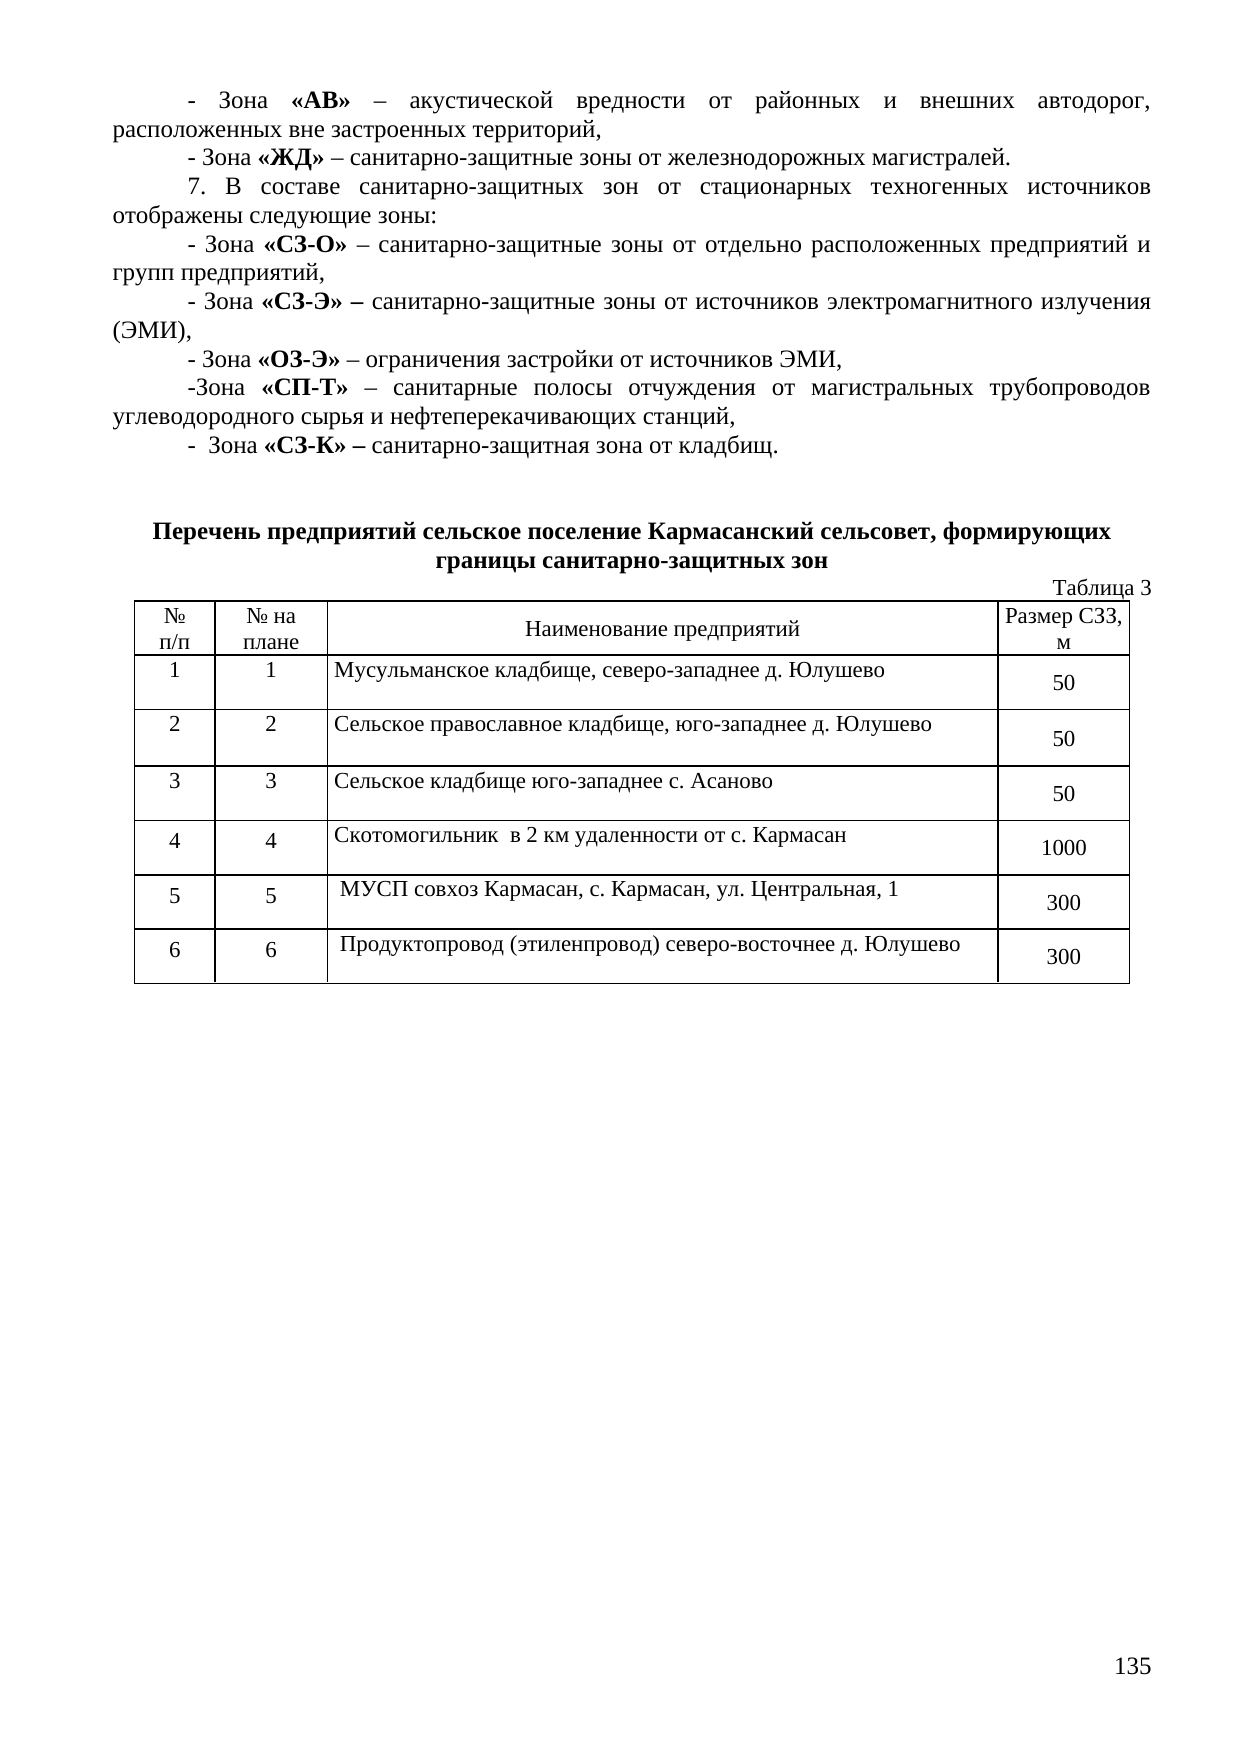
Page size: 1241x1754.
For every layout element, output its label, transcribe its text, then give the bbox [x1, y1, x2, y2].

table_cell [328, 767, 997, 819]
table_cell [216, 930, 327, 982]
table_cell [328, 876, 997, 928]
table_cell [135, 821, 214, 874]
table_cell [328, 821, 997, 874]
text - Зона «СЗ-К» – санитарно-защитная зона от кладбищ. [112, 430, 1152, 459]
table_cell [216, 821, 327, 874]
text 7. В составе санитарно-защитных зон от стационарных техногенных источников отображены следующие зоны: [112, 171, 1152, 229]
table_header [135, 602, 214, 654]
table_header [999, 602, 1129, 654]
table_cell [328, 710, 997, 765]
text - Зона «ЖД» – санитарно-защитные зоны от железнодорожных магистралей. [112, 142, 1152, 171]
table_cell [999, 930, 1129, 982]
text - Зона «СЗ-Э» – санитарно-защитные зоны от источников электромагнитного излучения (ЭМИ), [112, 286, 1152, 344]
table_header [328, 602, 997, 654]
text - Зона «АВ» – акустической вредности от районных и внешних автодорог, расположенных вне застроенных территорий, [112, 85, 1152, 142]
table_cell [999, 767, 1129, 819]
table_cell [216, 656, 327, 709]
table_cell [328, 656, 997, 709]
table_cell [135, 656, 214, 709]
text Таблица 3 [112, 574, 1152, 600]
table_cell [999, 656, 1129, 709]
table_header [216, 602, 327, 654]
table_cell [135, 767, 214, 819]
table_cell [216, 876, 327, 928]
text -Зона «СП-Т» – санитарные полосы отчуждения от магистральных трубопроводов углеводородного сырья и нефтеперекачивающих станций, [112, 372, 1152, 430]
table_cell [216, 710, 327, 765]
text - Зона «ОЗ-Э» – ограничения застройки от источников ЭМИ, [112, 344, 1152, 372]
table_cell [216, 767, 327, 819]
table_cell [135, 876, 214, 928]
text Перечень предприятий сельское поселение Кармасанский сельсовет, формирующих границы санитарно-защитных зон [112, 516, 1152, 574]
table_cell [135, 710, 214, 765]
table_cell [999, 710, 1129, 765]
text - Зона «СЗ-О» – санитарно-защитные зоны от отдельно расположенных предприятий и групп предприятий, [112, 229, 1152, 286]
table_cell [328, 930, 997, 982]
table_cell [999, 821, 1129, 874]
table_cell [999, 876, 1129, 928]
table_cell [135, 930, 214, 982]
